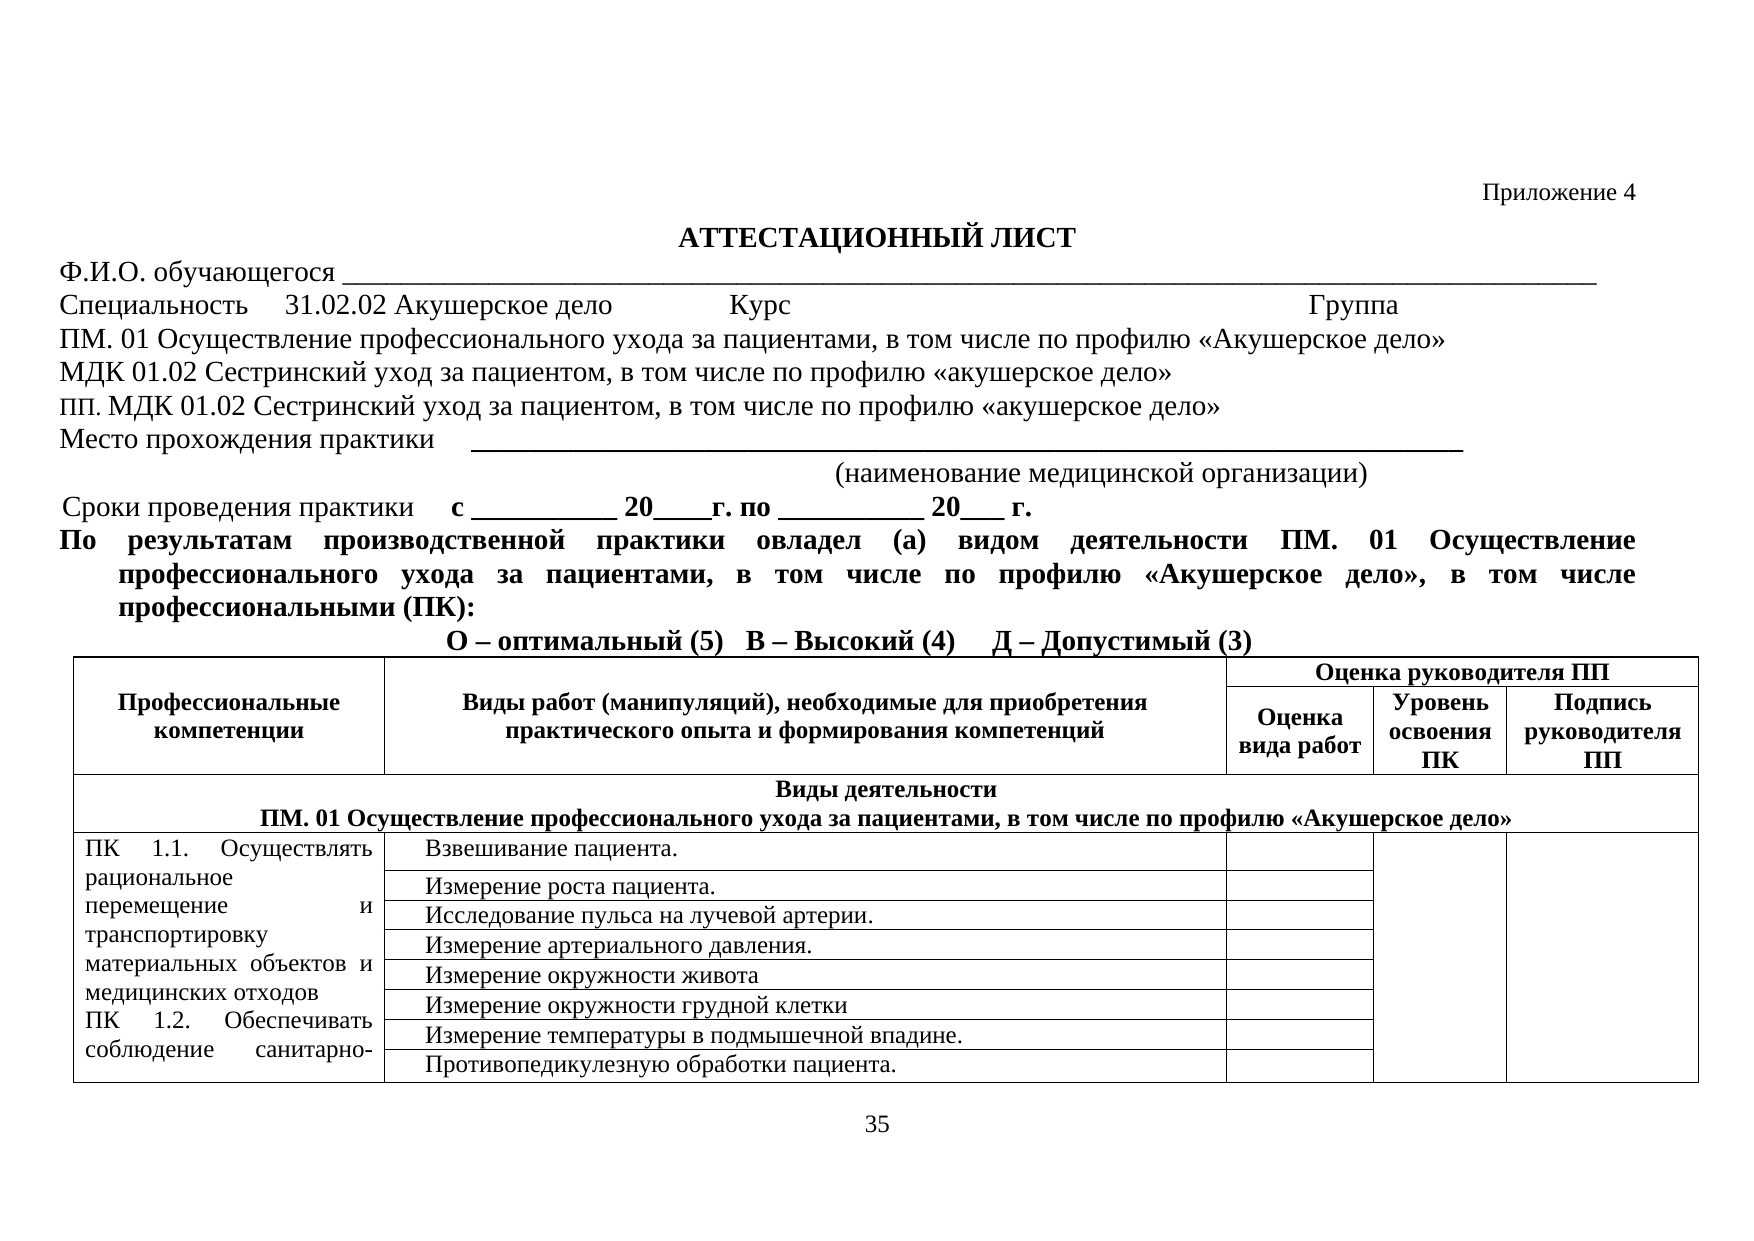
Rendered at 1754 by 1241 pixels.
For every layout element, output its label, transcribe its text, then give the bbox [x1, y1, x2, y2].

table_cell Взвешивание пациента. [385, 833, 1226, 870]
text ПП. МДК 01.02 Сестринский уход за пациентом, в том числе по профилю «акушерское дело» [59, 388, 1636, 422]
table_header Виды работ (манипуляций), необходимые для приобретения практического опыта и формирования компетенций [385, 658, 1226, 773]
table_cell [1227, 833, 1373, 870]
table_cell Измерение окружности грудной клетки [385, 990, 1226, 1019]
table_cell [1227, 1020, 1373, 1048]
text Сроки проведения практики с __________ 20____г. по __________ 20___ г. [62, 489, 1636, 522]
table_cell Измерение артериального давления. [385, 930, 1226, 959]
text Ф.И.О. обучающегося ______________________________________________________________________________________ [59, 254, 1636, 287]
table_header Оценка руководителя ПП [1227, 658, 1698, 686]
table_cell [1227, 990, 1373, 1019]
table_cell Измерение окружности живота [385, 960, 1226, 989]
table_cell Оценка вида работ [1227, 687, 1373, 773]
table_cell [1227, 1050, 1373, 1082]
table_cell Измерение роста пациента. [385, 871, 1226, 899]
table_cell Уровень освоения ПК [1374, 687, 1506, 773]
table_cell [1227, 960, 1373, 989]
table_cell ПК 1.1. Осуществлять рациональное перемещение и транспортировку материальных объектов и медицинских отходов ПК 1.2. Обеспечивать соблюдение санитарно-эпидемиологических правил и нормативов медицинской организации, в том числе акушерско-гинекологического профиля по виду деятельности ПК 1.3. Осуществлять профессиональный уход за пациентами, в том числе новорожденными, с использованием современных средств и предметов ухода ПК 1.4. Осуществлять уход за телом человека [74, 833, 384, 1082]
table_cell Подпись руководителя ПП [1507, 687, 1698, 773]
text Специальность 31.02.02 Акушерское дело Курс Группа [59, 287, 1636, 321]
text Приложение 4 [118, 177, 1636, 206]
text ПМ. 01 Осуществление профессионального ухода за пациентами, в том числе по профилю «Акушерское дело» [59, 321, 1636, 354]
text (наименование медицинской организации) [62, 455, 1636, 489]
text МДК 01.02 Сестринский уход за пациентом, в том числе по профилю «акушерское дело» [59, 354, 1636, 388]
text АТТЕСТАЦИОННЫЙ ЛИСТ [118, 220, 1636, 254]
table_cell Измерение температуры в подмышечной впадине. [385, 1020, 1226, 1048]
table_cell [1507, 833, 1698, 1082]
table_cell Исследование пульса на лучевой артерии. [385, 901, 1226, 929]
table_cell [1227, 930, 1373, 959]
table_cell Противопедикулезную обработки пациента. [385, 1050, 1226, 1082]
text Место прохождения практики ____________________________________________________________________ [59, 422, 1636, 455]
table_cell [1227, 871, 1373, 899]
table_cell [1374, 833, 1506, 1082]
text О – оптимальный (5) В – Высокий (4) Д – Допустимый (3) [62, 623, 1636, 656]
table_cell [1227, 901, 1373, 929]
table_header Профессиональные компетенции [74, 658, 384, 773]
text По результатам производственной практики овладел (а) видом деятельности ПМ. 01 Осуществление профессионального ухода за пациентами, в том числе по профилю «Акушерское дело», в том числе профессиональными (ПК): [59, 522, 1636, 623]
table_cell Виды деятельности ПМ. 01 Осуществление профессионального ухода за пациентами, в том числе по профилю «Акушерское дело» [74, 775, 1698, 832]
